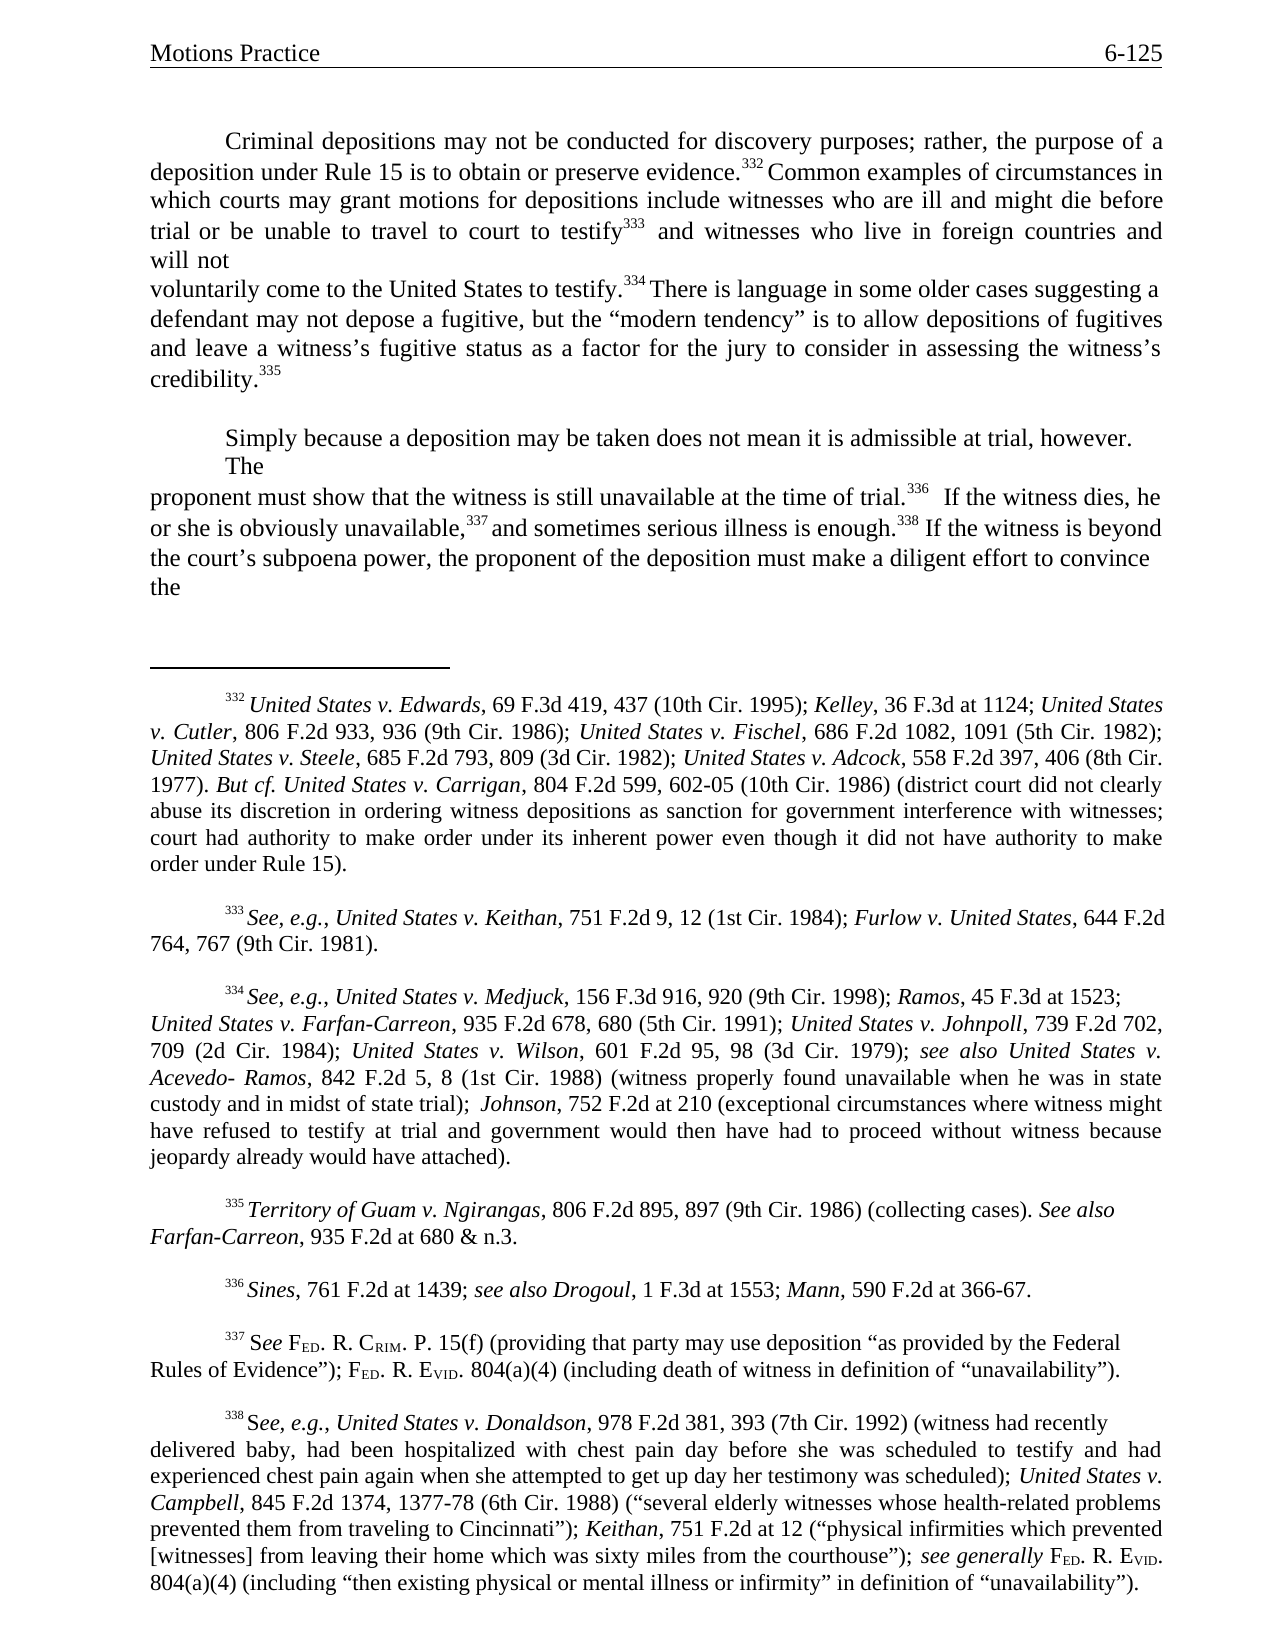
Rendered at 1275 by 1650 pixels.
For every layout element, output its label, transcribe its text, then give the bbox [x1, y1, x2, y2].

text delivered baby, had been hospitalized with chest pain day before she was scheduled to testify and had experienced chest pain again when she attempted to get up day her testimony was scheduled); United States v. Campbell, 845 F.2d 1374, 1377-78 (6th Cir. 1988) (“several elderly witnesses whose health-related problems prevented them from traveling to Cincinnati”); Keithan, 751 F.2d at 12 (“physical infirmities which prevented [witnesses] from leaving their home which was sixty miles from the courthouse”); see generally FED. R. EVID. 804(a)(4) (including “then existing physical or mental illness or infirmity” in definition of “unavailability”). [150, 1436, 1163, 1595]
text United States v. Farfan-Carreon, 935 F.2d 678, 680 (5th Cir. 1991); United States v. Johnpoll, 739 F.2d 702, 709 (2d Cir. 1984); United States v. Wilson, 601 F.2d 95, 98 (3d Cir. 1979); see also United States v. Acevedo- Ramos, 842 F.2d 5, 8 (1st Cir. 1988) (witness properly found unavailable when he was in state custody and in midst of state trial); Johnson, 752 F.2d at 210 (exceptional circumstances where witness might have refused to testify at trial and government would then have had to proceed without witness because jeopardy already would have attached). [150, 1010, 1163, 1169]
text or she is obviously unavailable,337 and sometimes serious illness is enough.338 If the witness is beyond [150, 511, 1175, 542]
text voluntarily come to the United States to testify.334 There is language in some older cases suggesting a [150, 274, 1175, 303]
text 334 See, e.g., United States v. Medjuck, 156 F.3d 916, 920 (9th Cir. 1998); Ramos, 45 F.3d at 1523; [225, 982, 1175, 1010]
text Simply because a deposition may be taken does not mean it is admissible at trial, however. The [225, 423, 1175, 480]
text 338 See, e.g., United States v. Donaldson, 978 F.2d 381, 393 (7th Cir. 1992) (witness had recently [225, 1408, 1175, 1435]
text Criminal depositions may not be conducted for discovery purposes; rather, the purpose of a deposition under Rule 15 is to obtain or preserve evidence.332 Common examples of circumstances in which courts may grant motions for depositions include witnesses who are ill and might die before trial or be unable to travel to court to testify333 and witnesses who live in foreign countries and will not [150, 126, 1163, 274]
text the court’s subpoena power, the proponent of the deposition must make a diligent effort to convince the [150, 543, 1175, 600]
text 333 See, e.g., United States v. Keithan, 751 F.2d 9, 12 (1st Cir. 1984); Furlow v. United States, 644 F.2d 764, 767 (9th Cir. 1981). [150, 903, 1175, 957]
text 335 Territory of Guam v. Ngirangas, 806 F.2d 895, 897 (9th Cir. 1986) (collecting cases). See also [225, 1195, 1175, 1223]
text defendant may not depose a fugitive, but the “modern tendency” is to allow depositions of fugitives and leave a witness’s fugitive status as a factor for the jury to consider in assessing the witness’s credibility.335 [150, 304, 1163, 392]
text 337 See FED. R. CRIM. P. 15(f) (providing that party may use deposition “as provided by the Federal Rules of Evidence”); FED. R. EVID. 804(a)(4) (including death of witness in definition of “unavailability”). [150, 1328, 1163, 1382]
text 336 Sines, 761 F.2d at 1439; see also Drogoul, 1 F.3d at 1553; Mann, 590 F.2d at 366-67. [225, 1275, 1175, 1303]
text proponent must show that the witness is still unavailable at the time of trial.336 If the witness dies, he [150, 480, 1175, 511]
text 332 United States v. Edwards, 69 F.3d 419, 437 (10th Cir. 1995); Kelley, 36 F.3d at 1124; United States v. Cutler, 806 F.2d 933, 936 (9th Cir. 1986); United States v. Fischel, 686 F.2d 1082, 1091 (5th Cir. 1982); United States v. Steele, 685 F.2d 793, 809 (3d Cir. 1982); United States v. Adcock, 558 F.2d 397, 406 (8th Cir. 1977). But cf. United States v. Carrigan, 804 F.2d 599, 602-05 (10th Cir. 1986) (district court did not clearly abuse its discretion in ordering witness depositions as sanction for government interference with witnesses; court had authority to make order under its inherent power even though it did not have authority to make order under Rule 15). [150, 690, 1163, 877]
text Farfan-Carreon, 935 F.2d at 680 & n.3. [150, 1223, 1175, 1250]
